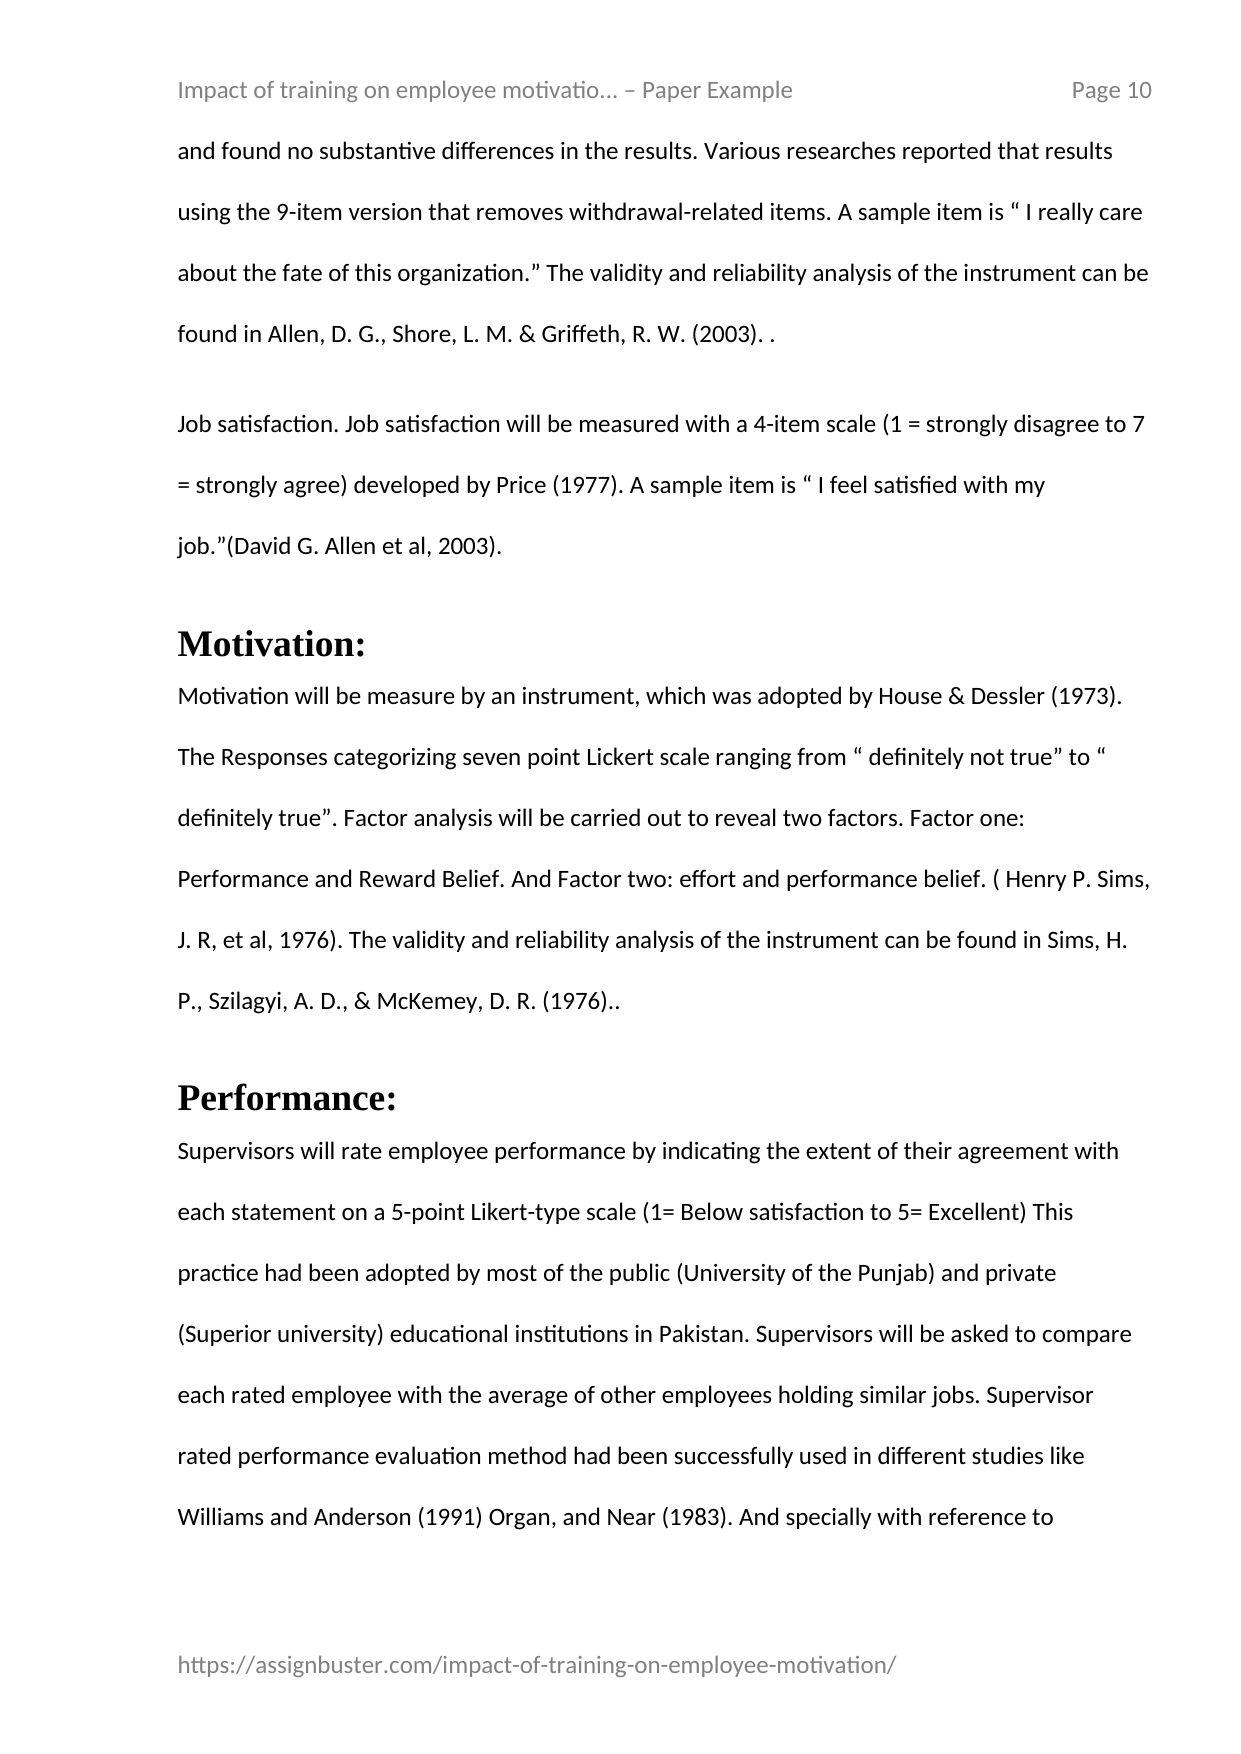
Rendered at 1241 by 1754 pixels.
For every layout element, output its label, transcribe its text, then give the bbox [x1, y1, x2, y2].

subtitle Motivation: [177, 621, 1152, 664]
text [177, 1135, 1152, 1532]
text Job satisfaction. Job satisfaction will be measured with a 4-item scale (1 = strongly disagree to 7 = strongly agree) developed by Price (1977). A sample item is “ I feel satisfied with my job.”(David G. Allen et al, 2003). [177, 408, 1152, 561]
subtitle Performance: [177, 1076, 1152, 1119]
text Motivation will be measure by an instrument, which was adopted by House & Dessler (1973). The Responses categorizing seven point Lickert scale ranging from “ definitely not true” to “ definitely true”. Factor analysis will be carried out to reveal two factors. Factor one: Performance and Reward Belief. And Factor two: effort and performance belief. ( Henry P. Sims, J. R, et al, 1976). The validity and reliability analysis of the instrument can be found in Sims, H. P., Szilagyi, A. D., & McKemey, D. R. (1976).. [177, 680, 1152, 1016]
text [177, 135, 1152, 348]
